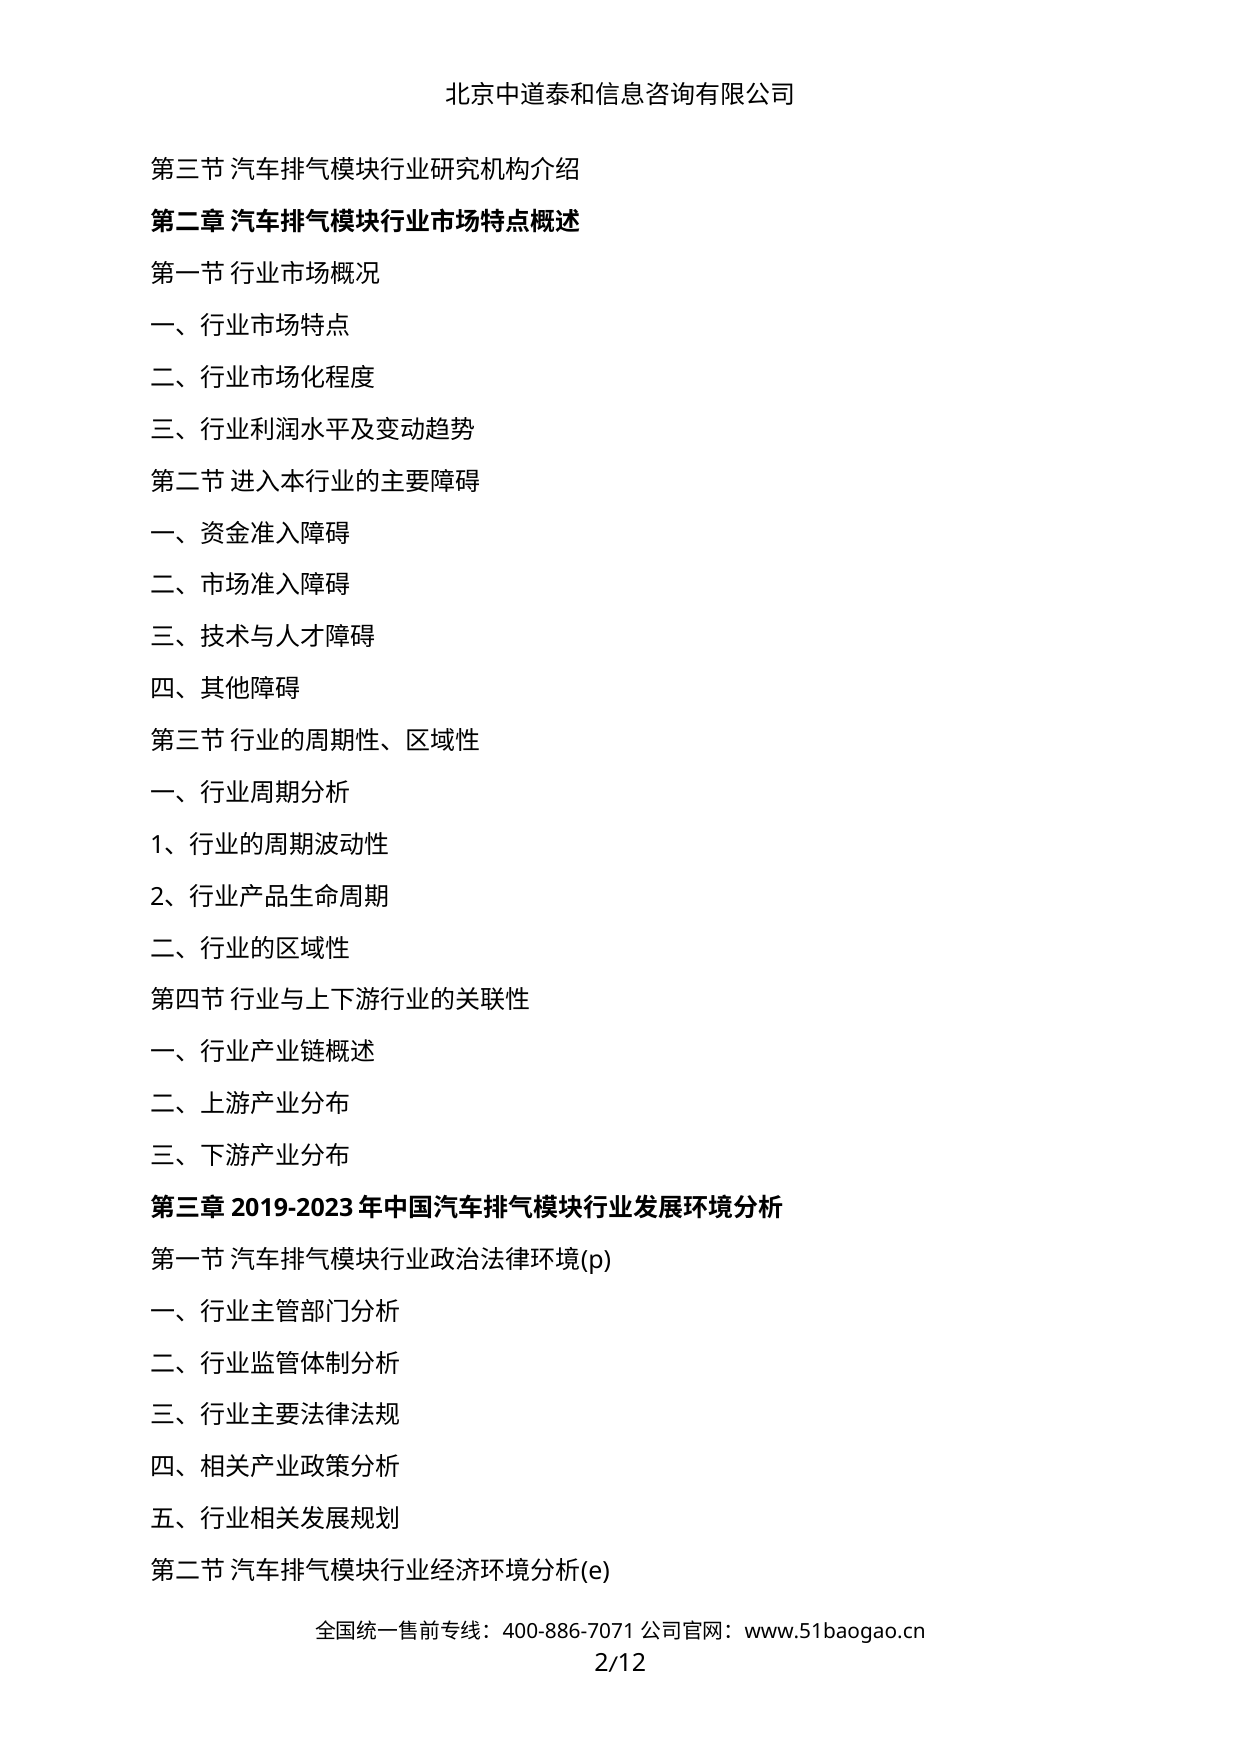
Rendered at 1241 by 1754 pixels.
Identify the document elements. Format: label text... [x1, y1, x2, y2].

text 第二章 汽车排气模块行业市场特点概述 [150, 202, 1090, 238]
text 三、技术与人才障碍 [150, 617, 1090, 653]
text 四、相关产业政策分析 [150, 1447, 1090, 1483]
text 三、行业主要法律法规 [150, 1395, 1090, 1431]
text 1、行业的周期波动性 [150, 824, 1090, 861]
text 一、行业市场特点 [150, 306, 1090, 342]
text 第三章 2019-2023年中国汽车排气模块行业发展环境分析 [150, 1187, 1090, 1224]
text 一、行业主管部门分析 [150, 1291, 1090, 1327]
text 一、行业周期分析 [150, 772, 1090, 809]
text 二、行业市场化程度 [150, 357, 1090, 394]
text 一、行业产业链概述 [150, 1032, 1090, 1068]
text 三、下游产业分布 [150, 1136, 1090, 1172]
text 四、其他障碍 [150, 669, 1090, 705]
text 五、行业相关发展规划 [150, 1499, 1090, 1535]
text 第一节 汽车排气模块行业政治法律环境(p) [150, 1239, 1090, 1276]
text 三、行业利润水平及变动趋势 [150, 409, 1090, 446]
text 二、行业的区域性 [150, 928, 1090, 964]
text 一、资金准入障碍 [150, 513, 1090, 549]
text 第二节 进入本行业的主要障碍 [150, 461, 1090, 497]
text 第三节 行业的周期性、区域性 [150, 721, 1090, 757]
text 第四节 行业与上下游行业的关联性 [150, 980, 1090, 1016]
text 第三节 汽车排气模块行业研究机构介绍 [150, 150, 1090, 186]
text 二、上游产业分布 [150, 1084, 1090, 1120]
text 二、市场准入障碍 [150, 565, 1090, 601]
text 第二节 汽车排气模块行业经济环境分析(e) [150, 1551, 1090, 1587]
text 第一节 行业市场概况 [150, 254, 1090, 290]
text 2、行业产品生命周期 [150, 876, 1090, 912]
text 二、行业监管体制分析 [150, 1343, 1090, 1379]
